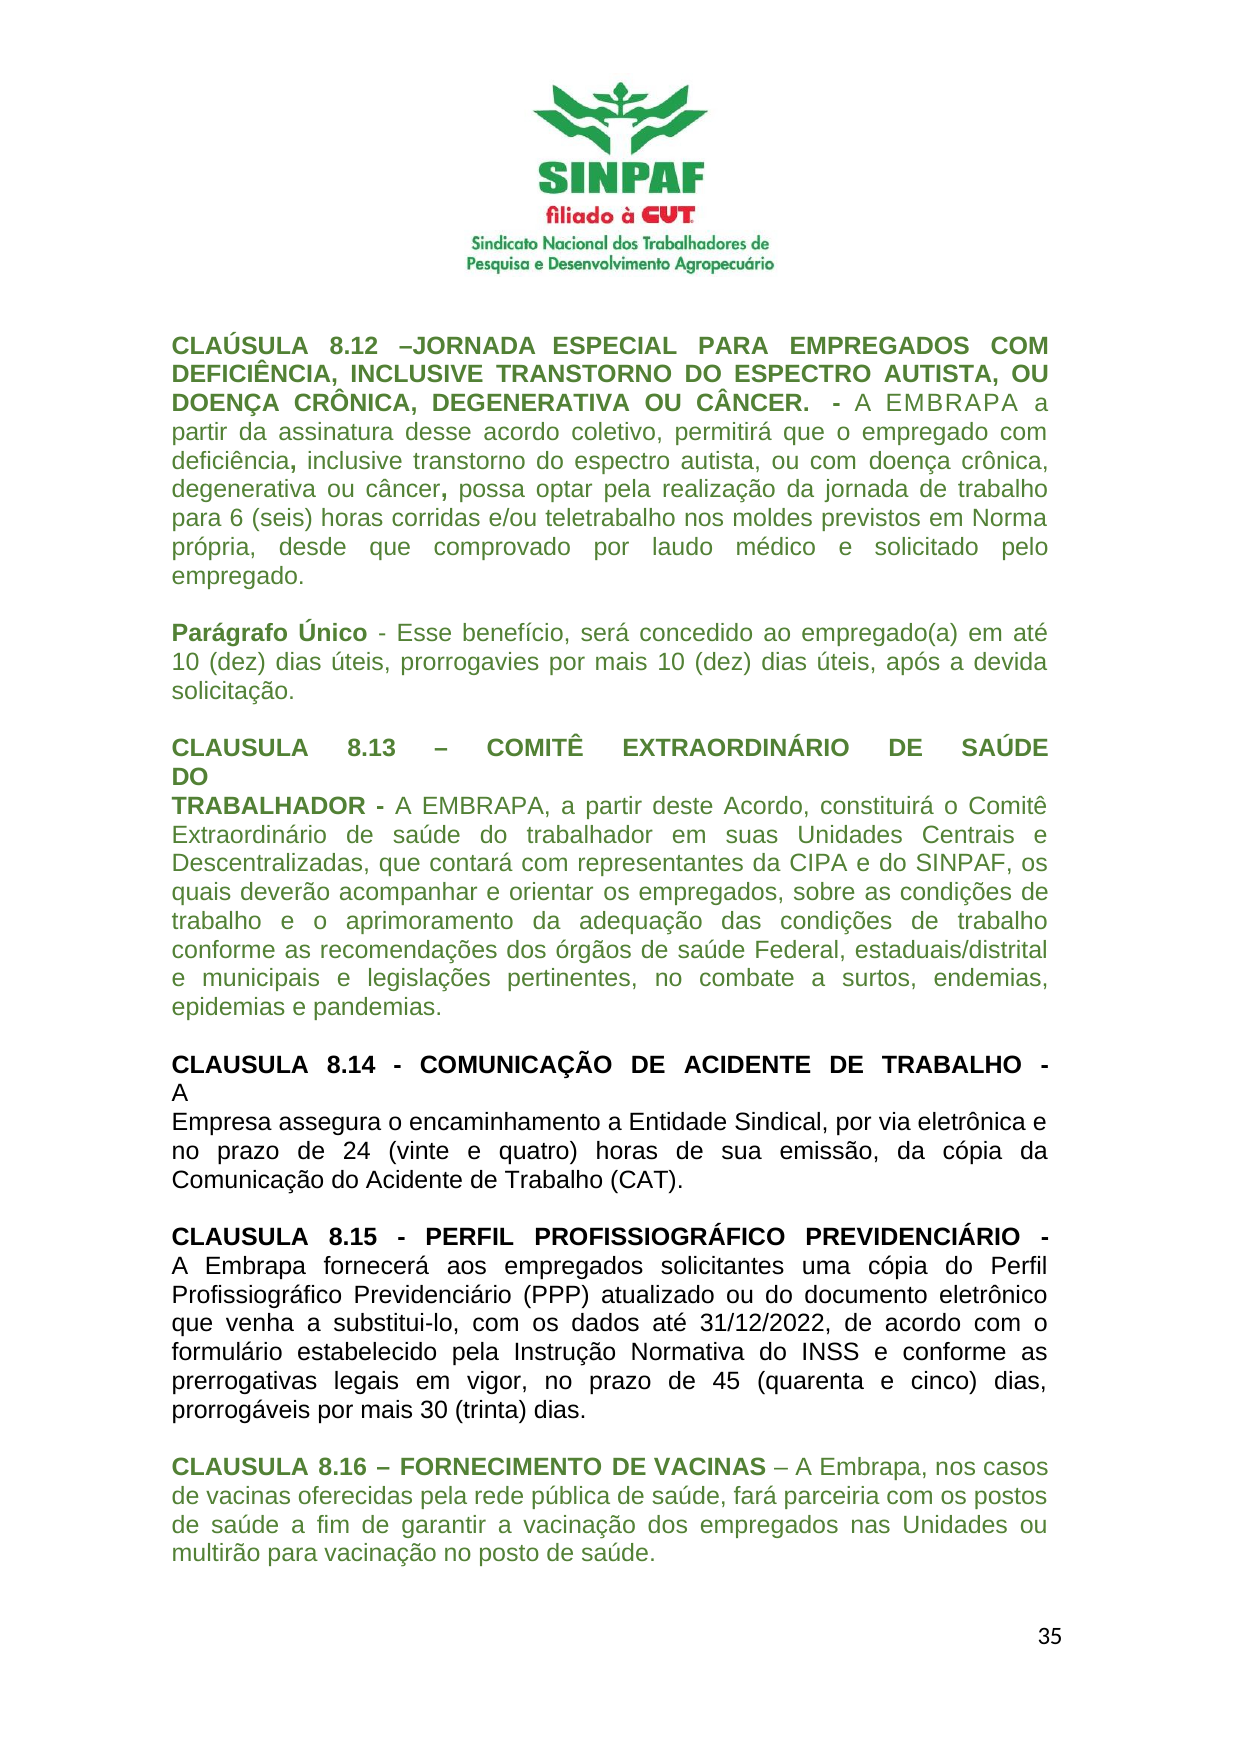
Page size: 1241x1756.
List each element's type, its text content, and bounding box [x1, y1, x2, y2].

text CLAÚSULA 8.12 –JORNADA ESPECIAL PARA EMPREGADOS COM DEFICIÊNCIA, INCLUSIVE TRANSTORNO DO ESPECTRO AUTISTA, OU DOENÇA CRÔNICA, DEGENERATIVA OU CÂNCER. - A EMBRAPA a partir da assinatura desse acordo coletivo, permitirá que o empregado com deficiência, inclusive transtorno do espectro autista, ou com doença crônica, degenerativa ou câncer, possa optar pela realização da jornada de trabalho para 6 (seis) horas corridas e/ou teletrabalho nos moldes previstos em Norma própria, desde que comprovado por laudo médico e solicitado pelo empregado. [171, 331, 1049, 589]
text TRABALHADOR - A EMBRAPA, a partir deste Acordo, constituirá o Comitê Extraordinário de saúde do trabalhador em suas Unidades Centrais e Descentralizadas, que contará com representantes da CIPA e do SINPAF, os quais deverão acompanhar e orientar os empregados, sobre as condições de trabalho e o aprimoramento da adequação das condições de trabalho conforme as recomendações dos órgãos de saúde Federal, estaduais/distrital e municipais e legislações pertinentes, no combate a surtos, endemias, epidemias e pandemias. [171, 791, 1049, 1021]
subtitle CLAUSULA 8.15 - PERFIL PROFISSIOGRÁFICO PREVIDENCIÁRIO - A Embrapa fornecerá aos empregados solicitantes uma cópia do Perfil Profissiográfico Previdenciário (PPP) atualizado ou do documento eletrônico que venha a substitui-lo, com os dados até 31/12/2022, de acordo com o formulário estabelecido pela Instrução Normativa do INSS e conforme as prerrogativas legais em vigor, no prazo de 45 (quarenta e cinco) dias, prorrogáveis por mais 30 (trinta) dias. [171, 1222, 1049, 1423]
subtitle CLAUSULA 8.14 - COMUNICAÇÃO DE ACIDENTE DE TRABALHO - A [171, 1050, 1049, 1107]
text Empresa assegura o encaminhamento a Entidade Sindical, por via eletrônica e no prazo de 24 (vinte e quatro) horas de sua emissão, da cópia da Comunicação do Acidente de Trabalho (CAT). [171, 1107, 1049, 1193]
subtitle CLAUSULA 8.13 – COMITÊ EXTRAORDINÁRIO DE SAÚDE DO [171, 733, 1049, 791]
picture [464, 73, 778, 277]
text Parágrafo Único - Esse benefício, será concedido ao empregado(a) em até 10 (dez) dias úteis, prorrogavies por mais 10 (dez) dias úteis, após a devida solicitação. [171, 618, 1049, 704]
text CLAUSULA 8.16 – FORNECIMENTO DE VACINAS – A Embrapa, nos casos de vacinas oferecidas pela rede pública de saúde, fará parceiria com os postos de saúde a fim de garantir a vacinação dos empregados nas Unidades ou multirão para vacinação no posto de saúde. [171, 1452, 1049, 1567]
